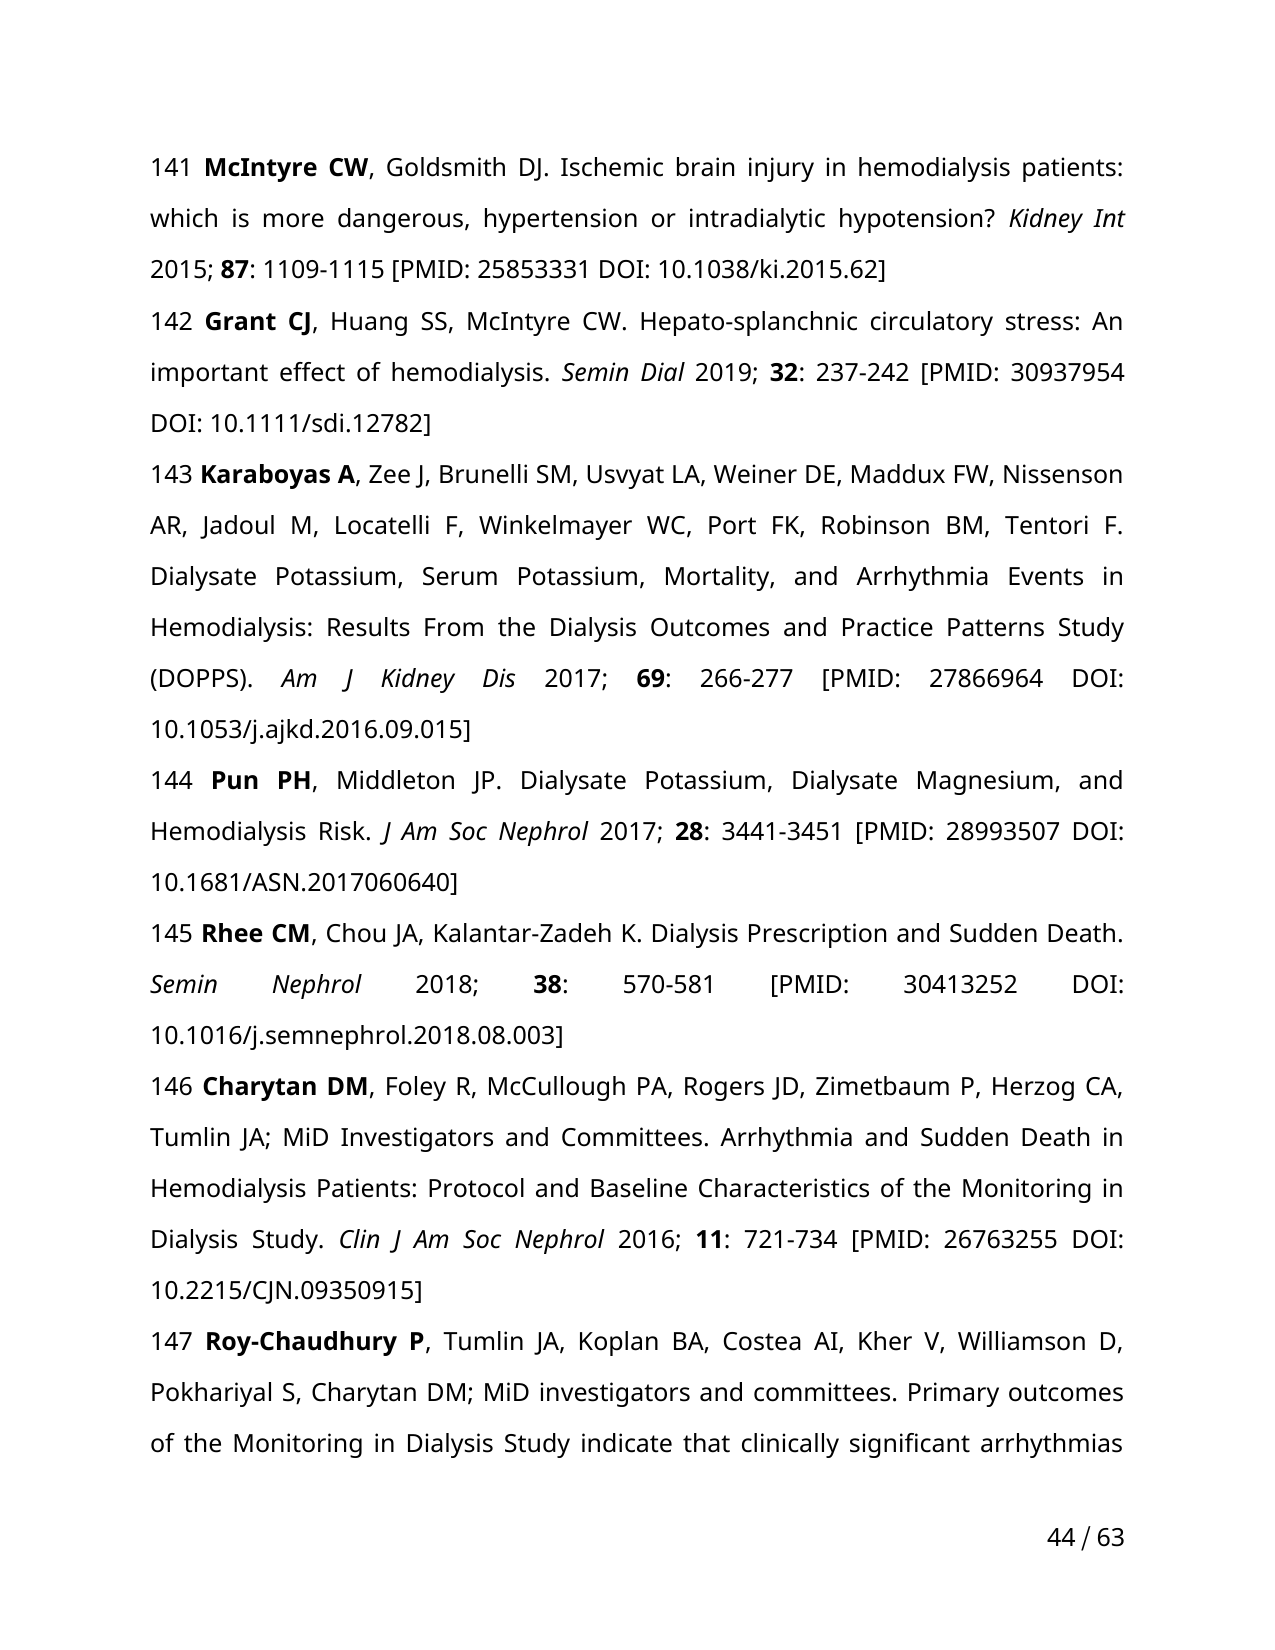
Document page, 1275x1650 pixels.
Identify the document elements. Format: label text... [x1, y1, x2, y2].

text 145 Rhee CM, Chou JA, Kalantar-Zadeh K. Dialysis Prescription and Sudden Death. Semin Nephrol 2018; 38: 570-581 [PMID: 30413252 DOI: 10.1016/j.semnephrol.2018.08.003] [150, 916, 1125, 1052]
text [150, 1324, 1125, 1460]
text 143 Karaboyas A, Zee J, Brunelli SM, Usvyat LA, Weiner DE, Maddux FW, Nissenson AR, Jadoul M, Locatelli F, Winkelmayer WC, Port FK, Robinson BM, Tentori F. Dialysate Potassium, Serum Potassium, Mortality, and Arrhythmia Events in Hemodialysis: Results From the Dialysis Outcomes and Practice Patterns Study (DOPPS). Am J Kidney Dis 2017; 69: 266-277 [PMID: 27866964 DOI: 10.1053/j.ajkd.2016.09.015] [150, 456, 1125, 746]
text 144 Pun PH, Middleton JP. Dialysate Potassium, Dialysate Magnesium, and Hemodialysis Risk. J Am Soc Nephrol 2017; 28: 3441-3451 [PMID: 28993507 DOI: 10.1681/ASN.2017060640] [150, 762, 1125, 899]
text 141 McIntyre CW, Goldsmith DJ. Ischemic brain injury in hemodialysis patients: which is more dangerous, hypertension or intradialytic hypotension? Kidney Int 2015; 87: 1109-1115 [PMID: 25853331 DOI: 10.1038/ki.2015.62] [150, 150, 1125, 286]
text 142 Grant CJ, Huang SS, McIntyre CW. Hepato-splanchnic circulatory stress: An important effect of hemodialysis. Semin Dial 2019; 32: 237-242 [PMID: 30937954 DOI: 10.1111/sdi.12782] [150, 303, 1125, 439]
text 146 Charytan DM, Foley R, McCullough PA, Rogers JD, Zimetbaum P, Herzog CA, Tumlin JA; MiD Investigators and Committees. Arrhythmia and Sudden Death in Hemodialysis Patients: Protocol and Baseline Characteristics of the Monitoring in Dialysis Study. Clin J Am Soc Nephrol 2016; 11: 721-734 [PMID: 26763255 DOI: 10.2215/CJN.09350915] [150, 1069, 1125, 1307]
